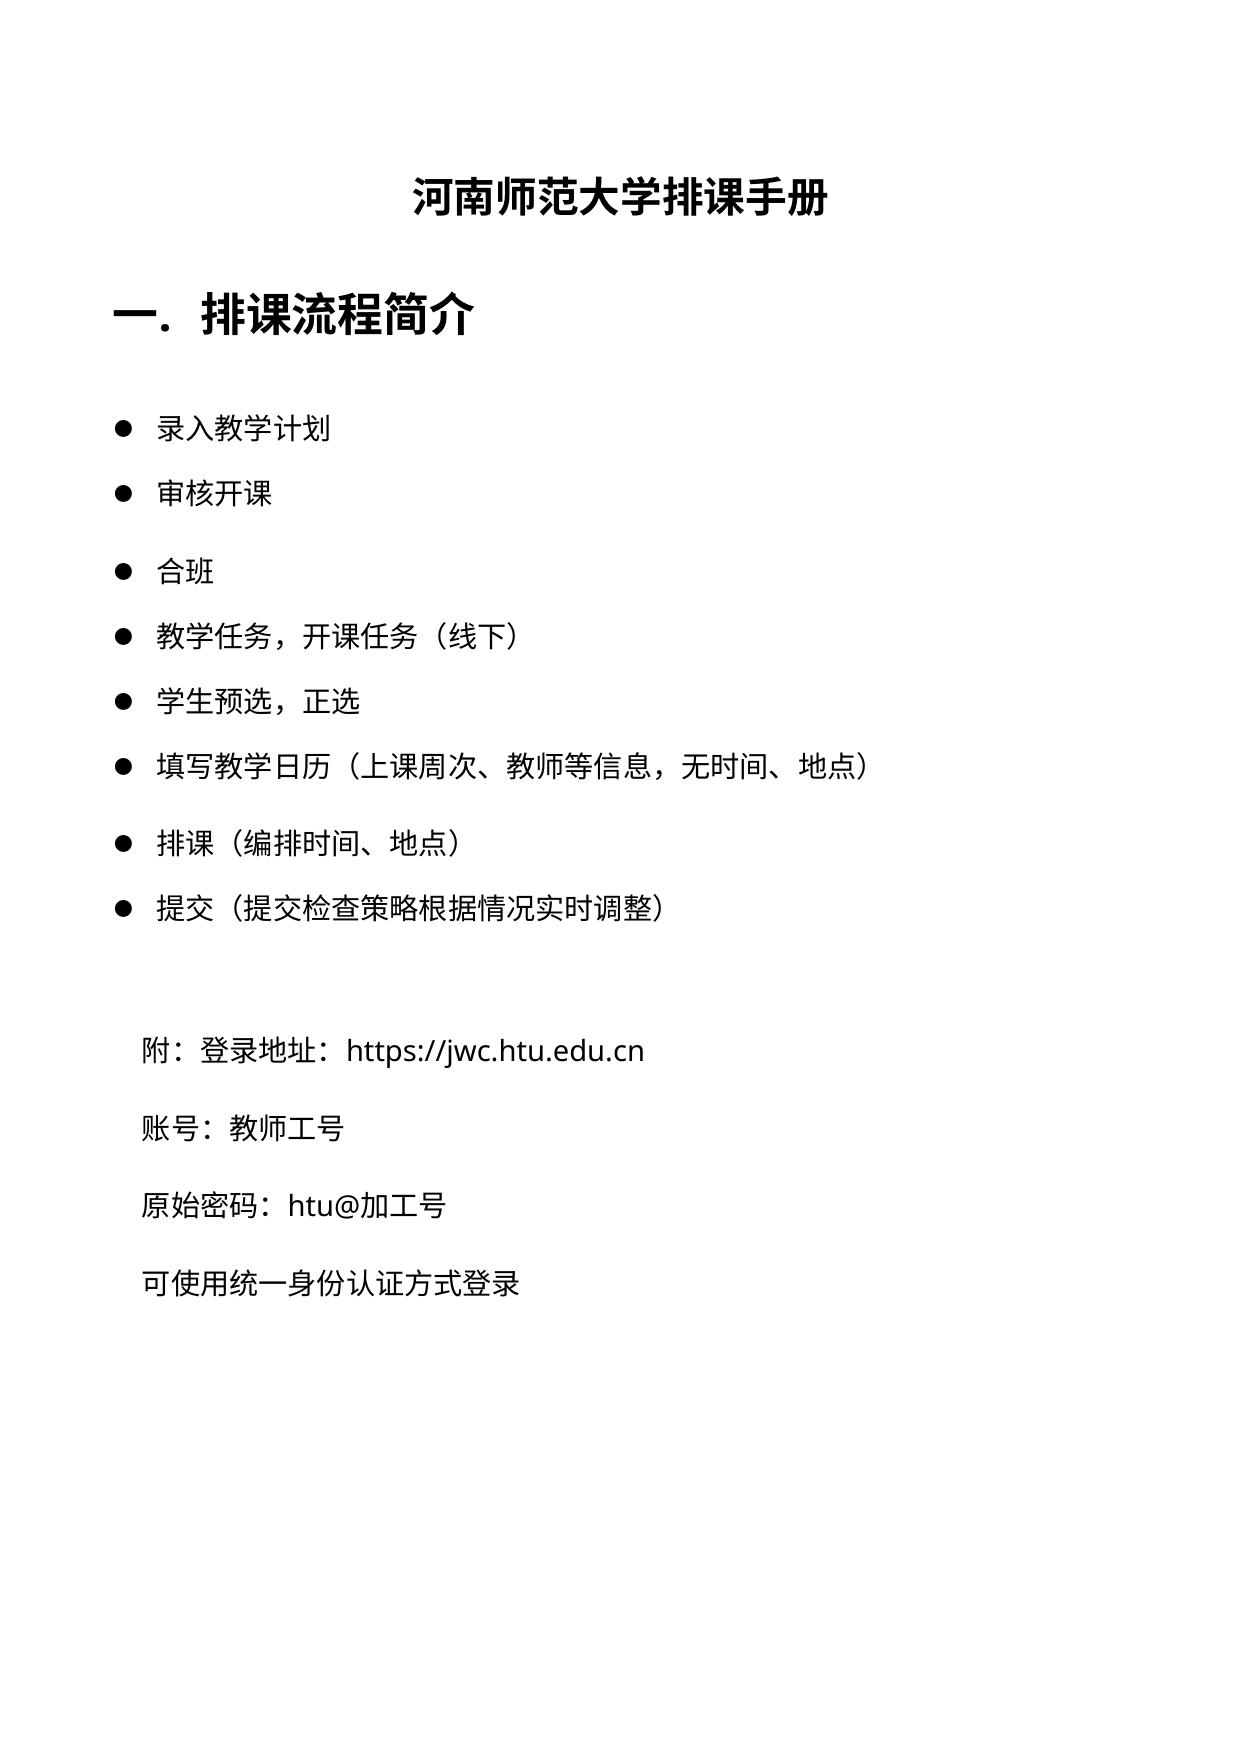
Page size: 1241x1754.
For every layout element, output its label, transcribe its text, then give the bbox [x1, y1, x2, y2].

list 录入教学计划 [112, 394, 1128, 459]
text 河南师范大学排课手册 [112, 162, 1128, 227]
list 合班 [112, 537, 1128, 602]
text 原始密码：htu@加工号 [112, 1172, 1128, 1237]
list 教学任务，开课任务（线下） [112, 602, 1128, 667]
list 排课（编排时间、地点） [112, 809, 1128, 874]
text 附：登录地址：https://jwc.htu.edu.cn [112, 1017, 1128, 1082]
list 审核开课 [112, 459, 1128, 524]
text 可使用统一身份认证方式登录 [112, 1249, 1128, 1314]
text 账号：教师工号 [112, 1094, 1128, 1159]
list 填写教学日历（上课周次、教师等信息，无时间、地点） [112, 732, 1128, 797]
list 提交（提交检查策略根据情况实时调整） [112, 874, 1128, 939]
list 学生预选，正选 [112, 667, 1128, 732]
list 排课流程简介 [112, 262, 1128, 360]
